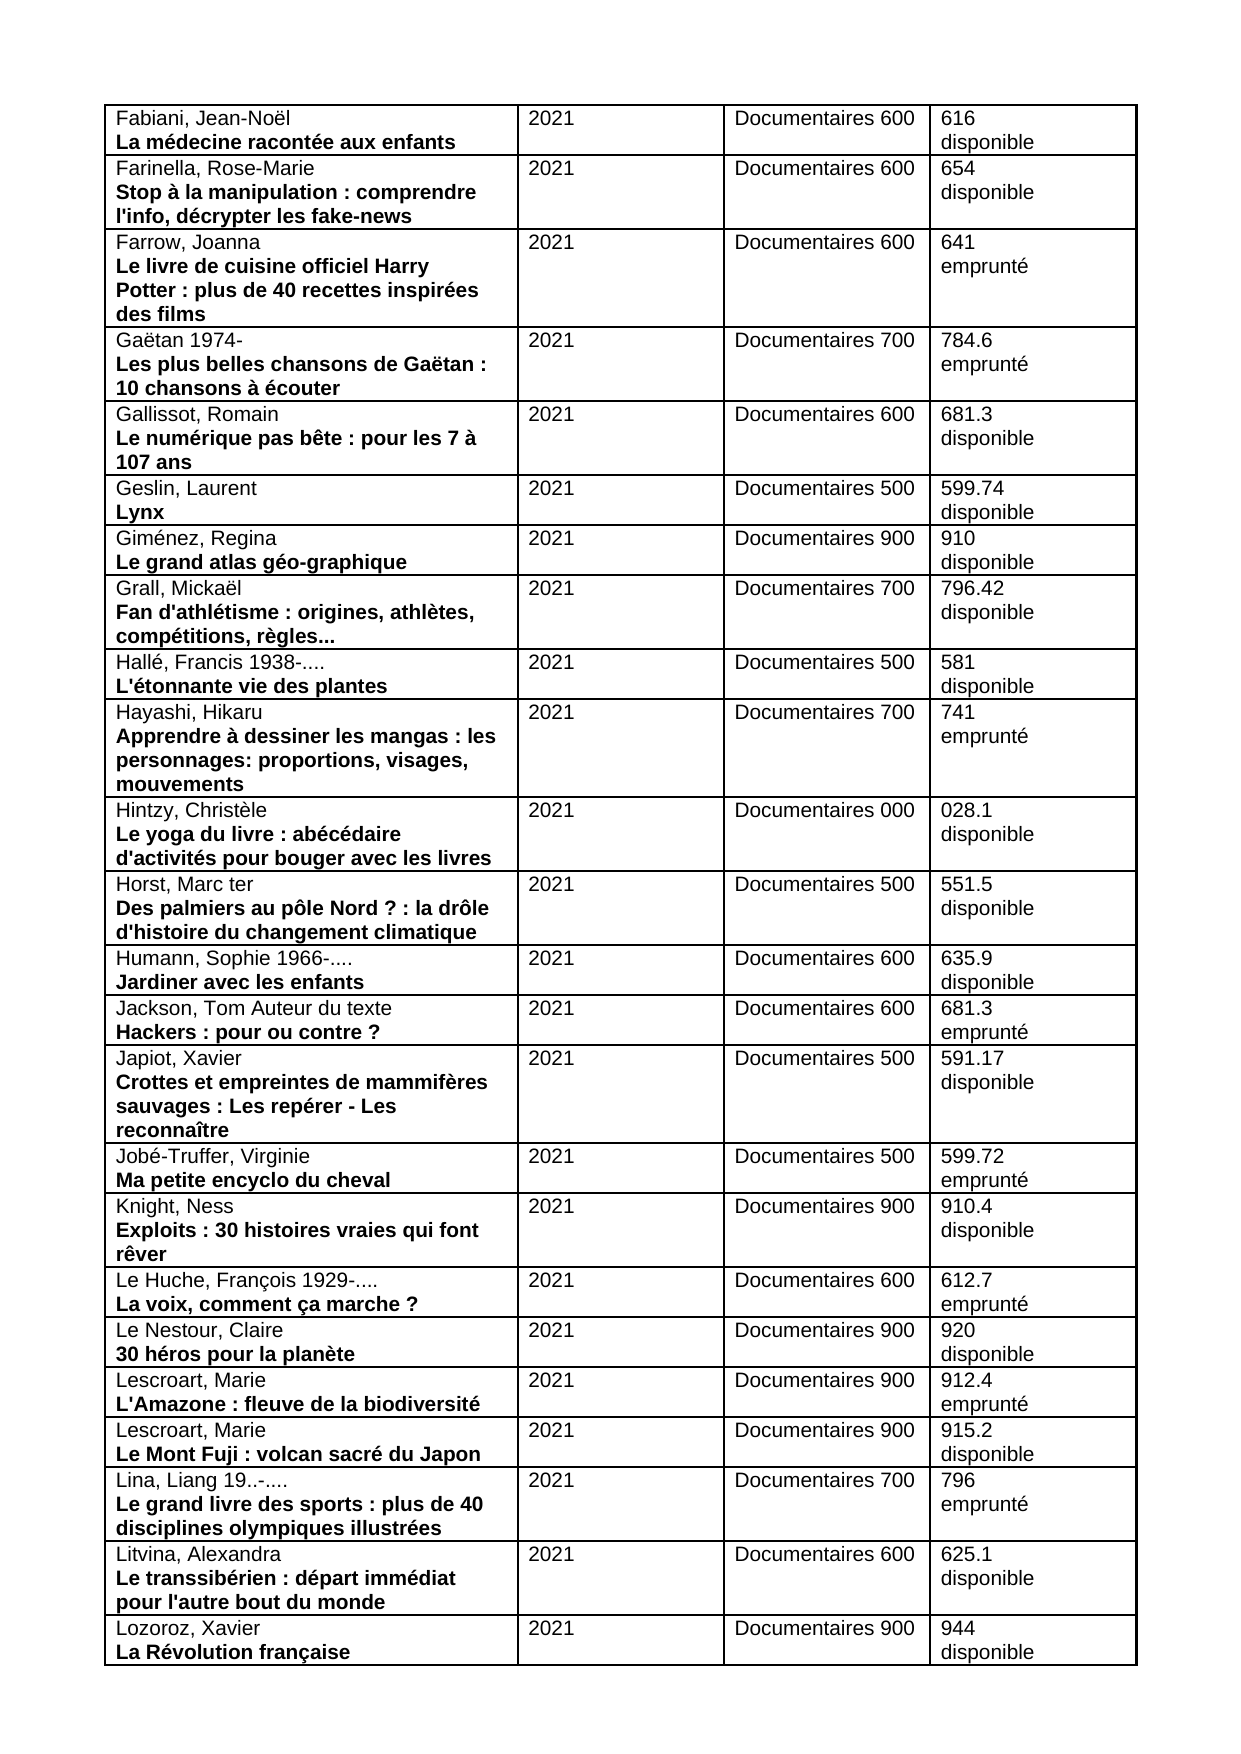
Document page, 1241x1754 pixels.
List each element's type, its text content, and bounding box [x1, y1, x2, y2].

table_cell 2021 [519, 106, 723, 154]
table_cell Le Nestour, Claire 30 héros pour la planète [106, 1318, 517, 1366]
table_cell 654 disponible [931, 156, 1135, 228]
table_cell 2021 [519, 1046, 723, 1142]
table_cell 784.6 emprunté [931, 328, 1135, 400]
table_cell 2021 [519, 1468, 723, 1539]
table_cell 2021 [519, 798, 723, 870]
table_cell Horst, Marc ter Des palmiers au pôle Nord ? : la drôle d'histoire du changement climatique [106, 872, 517, 944]
table_cell Gallissot, Romain Le numérique pas bête : pour les 7 à 107 ans [106, 402, 517, 474]
table_cell 641 emprunté [931, 230, 1135, 326]
table_cell Jackson, Tom Auteur du texte Hackers : pour ou contre ? [106, 996, 517, 1044]
table_cell 796 emprunté [931, 1468, 1135, 1539]
table_cell Documentaires 500 [725, 872, 929, 944]
table_cell 028.1 disponible [931, 798, 1135, 870]
table_cell 2021 [519, 156, 723, 228]
table_cell 2021 [519, 402, 723, 474]
table_cell 910.4 disponible [931, 1194, 1135, 1266]
table_cell Knight, Ness Exploits : 30 histoires vraies qui font rêver [106, 1194, 517, 1266]
table_cell Documentaires 900 [725, 1418, 929, 1466]
table_cell Lozoroz, Xavier La Révolution française [106, 1616, 517, 1663]
table_cell 599.74 disponible [931, 476, 1135, 524]
table_cell 681.3 disponible [931, 402, 1135, 474]
table_cell Lina, Liang 19..-.... Le grand livre des sports : plus de 40 disciplines olympiques illustrées [106, 1468, 517, 1539]
table_cell Gaëtan 1974- Les plus belles chansons de Gaëtan : 10 chansons à écouter [106, 328, 517, 400]
table_cell Documentaires 900 [725, 1616, 929, 1663]
table_cell 681.3 emprunté [931, 996, 1135, 1044]
table_cell Farrow, Joanna Le livre de cuisine officiel Harry Potter : plus de 40 recettes inspirées des films [106, 230, 517, 326]
table_cell Documentaires 600 [725, 1268, 929, 1316]
table_cell Farinella, Rose-Marie Stop à la manipulation : comprendre l'info, décrypter les fake-news [106, 156, 517, 228]
table_cell 581 disponible [931, 650, 1135, 698]
table_cell 612.7 emprunté [931, 1268, 1135, 1316]
table_cell Humann, Sophie 1966-.... Jardiner avec les enfants [106, 946, 517, 994]
table_cell 2021 [519, 1368, 723, 1416]
table_cell Documentaires 600 [725, 1542, 929, 1613]
table_cell Documentaires 500 [725, 476, 929, 524]
table_cell 599.72 emprunté [931, 1144, 1135, 1192]
table_cell 2021 [519, 1542, 723, 1613]
table_cell 2021 [519, 328, 723, 400]
table_cell Documentaires 600 [725, 996, 929, 1044]
table_cell 920 disponible [931, 1318, 1135, 1366]
table_cell Litvina, Alexandra Le transsibérien : départ immédiat pour l'autre bout du monde [106, 1542, 517, 1613]
table_cell Jobé-Truffer, Virginie Ma petite encyclo du cheval [106, 1144, 517, 1192]
table_cell Documentaires 600 [725, 106, 929, 154]
table_cell Le Huche, François 1929-.... La voix, comment ça marche ? [106, 1268, 517, 1316]
table_cell Documentaires 600 [725, 230, 929, 326]
table_cell 796.42 disponible [931, 576, 1135, 648]
table_cell Hayashi, Hikaru Apprendre à dessiner les mangas : les personnages: proportions, visages, mouvements [106, 700, 517, 796]
table_cell Documentaires 900 [725, 1194, 929, 1266]
table_cell 2021 [519, 526, 723, 574]
table_cell 2021 [519, 1616, 723, 1663]
table_cell 2021 [519, 946, 723, 994]
table_cell 591.17 disponible [931, 1046, 1135, 1142]
table_cell 2021 [519, 1418, 723, 1466]
table_cell Documentaires 700 [725, 328, 929, 400]
table_cell 2021 [519, 700, 723, 796]
table_cell Fabiani, Jean-Noël La médecine racontée aux enfants [106, 106, 517, 154]
table_cell 625.1 disponible [931, 1542, 1135, 1613]
table_cell 2021 [519, 1318, 723, 1366]
table_cell 2021 [519, 1268, 723, 1316]
table_cell Documentaires 600 [725, 946, 929, 994]
table_cell Documentaires 500 [725, 650, 929, 698]
table_cell 910 disponible [931, 526, 1135, 574]
table_cell 616 disponible [931, 106, 1135, 154]
table_cell Documentaires 900 [725, 1368, 929, 1416]
table_cell Documentaires 600 [725, 156, 929, 228]
table_cell Documentaires 500 [725, 1046, 929, 1142]
table_cell Documentaires 900 [725, 1318, 929, 1366]
table_cell 2021 [519, 476, 723, 524]
table_cell 2021 [519, 650, 723, 698]
table_cell 551.5 disponible [931, 872, 1135, 944]
table_cell Documentaires 700 [725, 700, 929, 796]
table_cell 2021 [519, 1194, 723, 1266]
table_cell Lescroart, Marie L'Amazone : fleuve de la biodiversité [106, 1368, 517, 1416]
table_cell 2021 [519, 230, 723, 326]
table_cell Hintzy, Christèle Le yoga du livre : abécédaire d'activités pour bouger avec les livres [106, 798, 517, 870]
table_cell 741 emprunté [931, 700, 1135, 796]
table_cell Lescroart, Marie Le Mont Fuji : volcan sacré du Japon [106, 1418, 517, 1466]
table_cell Geslin, Laurent Lynx [106, 476, 517, 524]
table_cell Grall, Mickaël Fan d'athlétisme : origines, athlètes, compétitions, règles... [106, 576, 517, 648]
table_cell 944 disponible [931, 1616, 1135, 1663]
table_cell Documentaires 000 [725, 798, 929, 870]
table_cell Documentaires 600 [725, 402, 929, 474]
table_cell Documentaires 700 [725, 576, 929, 648]
table_cell 915.2 disponible [931, 1418, 1135, 1466]
table_cell Documentaires 900 [725, 526, 929, 574]
table_cell Hallé, Francis 1938-.... L'étonnante vie des plantes [106, 650, 517, 698]
table_cell Giménez, Regina Le grand atlas géo-graphique [106, 526, 517, 574]
table_cell Documentaires 500 [725, 1144, 929, 1192]
table_cell Japiot, Xavier Crottes et empreintes de mammifères sauvages : Les repérer - Les reconnaître [106, 1046, 517, 1142]
table_cell 2021 [519, 872, 723, 944]
table_cell 635.9 disponible [931, 946, 1135, 994]
table_cell 912.4 emprunté [931, 1368, 1135, 1416]
table_cell Documentaires 700 [725, 1468, 929, 1539]
table_cell 2021 [519, 1144, 723, 1192]
table_cell 2021 [519, 996, 723, 1044]
table_cell 2021 [519, 576, 723, 648]
